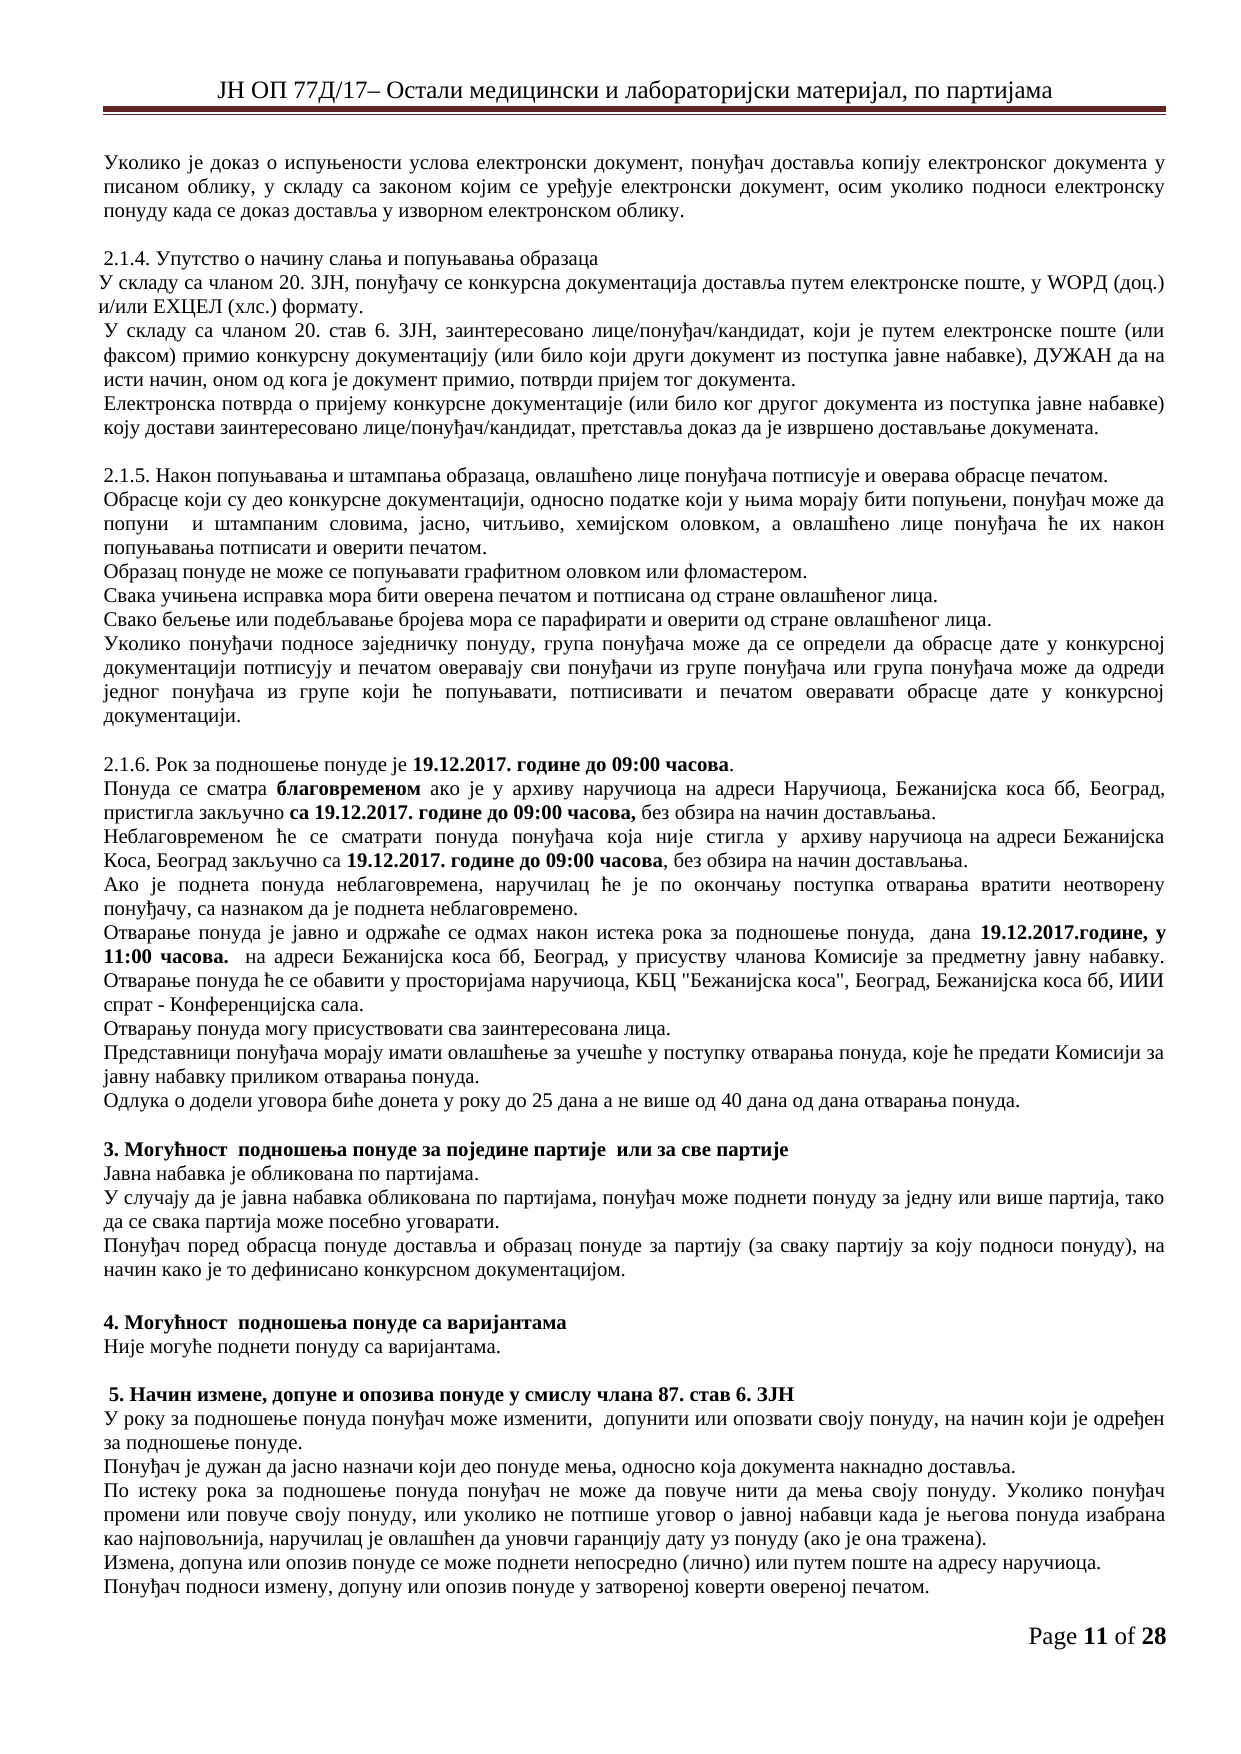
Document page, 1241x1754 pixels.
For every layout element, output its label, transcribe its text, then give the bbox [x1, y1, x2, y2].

text 4. Могућност подношења понуде са варијантама [103, 1310, 1166, 1334]
text Понуда се сматра благовременом ако је у архиву наручиоца на адреси Наручиоца, Бежанијска коса бб, Београд, пристигла закључно са 19.12.2017. године до 09:00 часова, без обзира на начин достављања. [103, 776, 1166, 824]
text Образац понуде не може се попуњавати графитном оловком или фломастером. [103, 559, 1166, 583]
text Одлука о додели уговора биће донета у року до 25 дана а не више од 40 дана од дана отварања понуда. [103, 1088, 1166, 1112]
text Ако је поднета понуда неблаговремена, наручилац ће је по окончању поступка отварања вратити неотворену понуђачу, са назнаком да је поднета неблаговремено. [103, 872, 1166, 920]
text 2.1.5. Након попуњавања и штампања образаца, овлашћено лице понуђача потписује и оверава обрасце печатом. [103, 463, 1166, 487]
text 5. Начин измене, допуне и опозива понуде у смислу члана 87. став 6. ЗЈН [103, 1382, 1166, 1406]
text Понуђач подноси измену, допуну или опозив понуде у затвореној коверти овереној печатом. [103, 1574, 1166, 1598]
text Уколико понуђачи подносе заједничку понуду, група понуђача може да се определи да обрасце дате у конкурсној документацији потписују и печатом оверавају сви понуђачи из групе понуђача или група понуђача може да одреди једног понуђача из групе који ће попуњавати, потписивати и печатом оверавати обрасце дате у конкурсној документацији. [103, 631, 1166, 727]
text Свака учињена исправка мора бити оверена печатом и потписана од стране овлашћеног лица. [103, 583, 1166, 607]
text Није могуће поднети понуду са варијантама. [103, 1334, 1166, 1358]
text Отварању понуда могу присуствовати сва заинтересована лица. [103, 1016, 1166, 1040]
text Уколико је доказ о испуњености услова електронски документ, понуђач доставља копију електронског документа у писаном облику, у складу са законом којим се уређује електронски документ, осим уколико подноси електронску понуду када се доказ доставља у изворном електронском облику. [103, 150, 1166, 222]
text Понуђач је дужан да јасно назначи који део понуде мења, односно која документа накнадно доставља. [103, 1454, 1166, 1478]
text У складу са чланом 20. став 6. ЗЈН, заинтересовано лице/понуђач/кандидат, који је путем електронске поште (или факсом) примио конкурсну документацију (или било који други документ из поступка јавне набавке), ДУЖАН да на исти начин, оном од кога је документ примио, потврди пријем тог документа. [103, 318, 1166, 391]
text Неблаговременом ће се сматрати понуда понуђача која није стигла у архиву наручиоца на адреси Бежанијска Коса, Београд закључно са 19.12.2017. године до 09:00 часова, без обзира на начин достављања. [103, 824, 1166, 872]
text Понуђач поред обрасца понуде доставља и образац понуде за партију (за сваку партију за коју подноси понуду), на начин како је то дефинисано конкурсном документацијом. [103, 1233, 1166, 1281]
text Представници понуђача морају имати овлашћење за учешће у поступку отварања понуда, које ће предати Комисији за јавну набавку приликом отварања понуда. [103, 1040, 1166, 1088]
text Обрасце који су део конкурсне документацији, односно податке који у њима морају бити попуњени, понуђач може да попуни и штампаним словима, јасно, читљиво, хемијском оловком, а овлашћено лице понуђача ће их након попуњавања потписати и оверити печатом. [103, 487, 1166, 559]
text Измена, допуна или опозив понуде се може поднети непосредно (лично) или путем поште на адресу наручиоца. [103, 1550, 1166, 1574]
text 3. Могућност подношења понуде за поједине партије или за све партије [103, 1137, 1166, 1161]
text У року за подношење понуда понуђач може изменити, допунити или опозвати своју понуду, на начин који је одређен за подношење понуде. [103, 1406, 1166, 1454]
text 2.1.6. Рок за подношење понуде је 19.12.2017. године до 09:00 часова. [103, 752, 1166, 776]
text У складу са чланом 20. ЗЈН, понуђачу се конкурсна документација доставља путем електронске поште, у WОРД (доц.) и/или ЕXЦЕЛ (xлс.) формату. [98, 270, 1166, 318]
text У случају да је јавна набавка обликована по партијама, понуђач може поднети понуду за једну или више партија, тако да се свака партија може посебно уговарати. [103, 1185, 1166, 1233]
text Свако бељење или подебљавање бројева мора се парафирати и оверити од стране овлашћеног лица. [103, 607, 1166, 631]
text По истеку рока за подношење понуда понуђач не може да повуче нити да мења своју понуду. Уколико понуђач промени или повуче своју понуду, или уколико не потпише уговор о јавној набавци када је његова понуда изабрана као најповољнија, наручилац је овлашћен да уновчи гаранцију дату уз понуду (ако је она тражена). [103, 1478, 1166, 1550]
text 2.1.4. Упутство о начину слања и попуњавања образаца [103, 246, 1166, 270]
text Јавна набавка је обликована по партијама. [103, 1161, 1166, 1185]
text Отварање понуда је јавно и одржаће се одмах након истека рока за подношење понуда, дана 19.12.2017.године, у 11:00 часова. на адреси Бежанијска коса бб, Београд, у присуству чланова Комисије за предметну јавну набавку. Отварање понуда ће се обавити у просторијама наручиоца, КБЦ "Бежанијска коса", Београд, Бежанијска коса бб, ИИИ спрат - Конференцијска сала. [103, 920, 1166, 1016]
text Електронска потврда о пријему конкурсне документације (или било ког другог документа из поступка јавне набавке) коју достави заинтересовано лице/понуђач/кандидат, претставља доказ да је извршено достављање докумената. [103, 391, 1166, 439]
